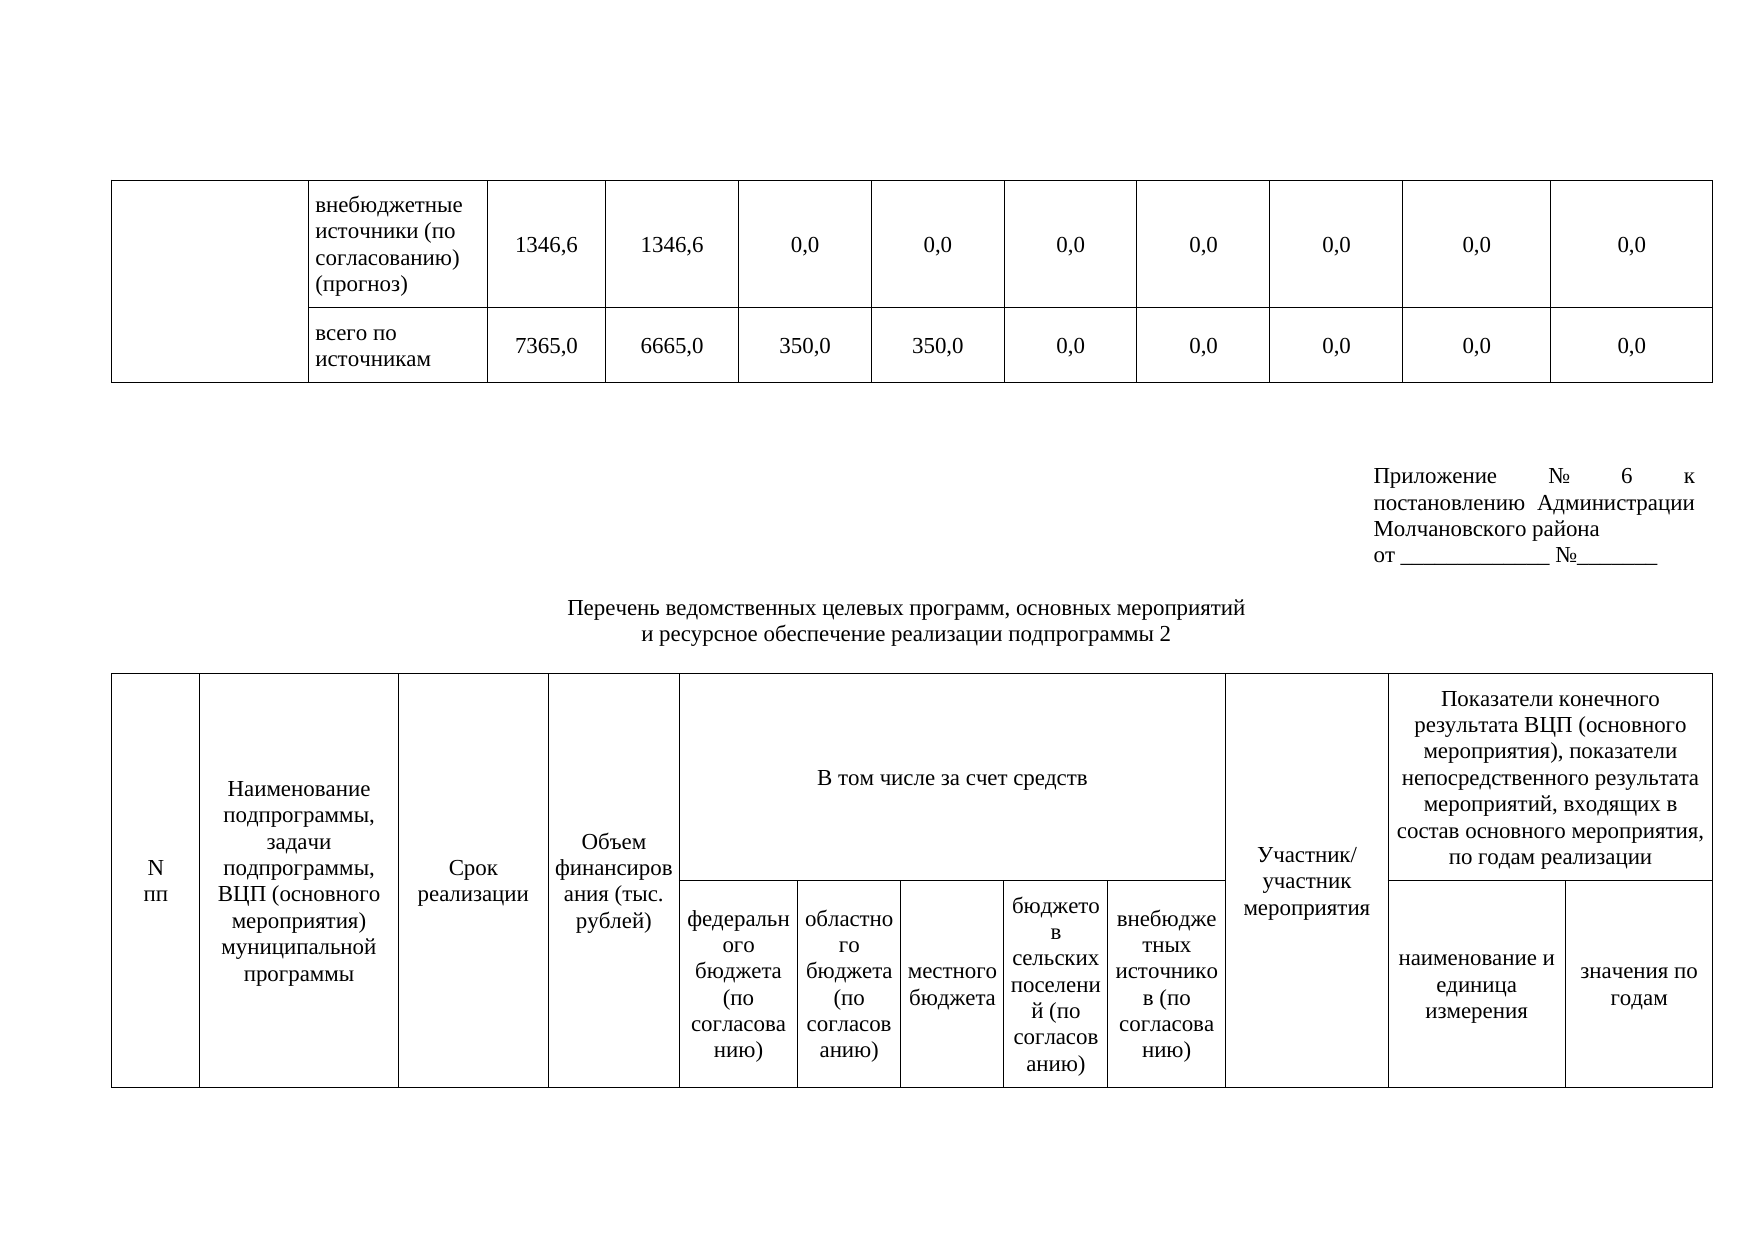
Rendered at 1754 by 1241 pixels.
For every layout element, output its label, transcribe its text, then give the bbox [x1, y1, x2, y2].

table_cell 0,0 [739, 181, 871, 307]
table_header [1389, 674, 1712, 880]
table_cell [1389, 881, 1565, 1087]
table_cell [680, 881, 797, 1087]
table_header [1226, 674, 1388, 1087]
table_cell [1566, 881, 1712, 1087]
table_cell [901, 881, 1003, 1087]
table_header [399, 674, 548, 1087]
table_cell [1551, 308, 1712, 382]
table_cell 0,0 [1005, 181, 1136, 307]
table_cell 1346,6 [488, 181, 605, 307]
table_cell 0,0 [872, 181, 1004, 307]
table_cell 0,0 [1137, 308, 1269, 382]
text Перечень ведомственных целевых программ, основных мероприятий [118, 594, 1695, 621]
table_cell внебюджетные источники (по согласованию) (прогноз) [309, 181, 487, 307]
text Приложение № 6 к постановлению Администрации Молчановского района [1373, 462, 1695, 541]
table_cell 0,0 [1005, 308, 1136, 382]
text от _____________ №_______ [1373, 541, 1695, 568]
table_cell 350,0 [739, 308, 871, 382]
table_cell 0,0 [1270, 308, 1402, 382]
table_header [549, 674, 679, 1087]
table_cell 7365,0 [488, 308, 605, 382]
table_cell 0,0 [1137, 181, 1269, 307]
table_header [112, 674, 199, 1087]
table_cell 0,0 [1551, 181, 1712, 307]
table_cell 350,0 [872, 308, 1004, 382]
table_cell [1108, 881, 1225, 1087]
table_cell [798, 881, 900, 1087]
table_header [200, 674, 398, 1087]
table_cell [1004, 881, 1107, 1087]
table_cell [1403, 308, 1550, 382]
table_cell 0,0 [1270, 181, 1402, 307]
table_cell всего по источникам [309, 308, 487, 382]
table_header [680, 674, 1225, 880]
table_cell 6665,0 [606, 308, 738, 382]
text и ресурсное обеспечение реализации подпрограммы 2 [118, 621, 1695, 647]
table_cell 1346,6 [606, 181, 738, 307]
table_cell 0,0 [1403, 181, 1550, 307]
